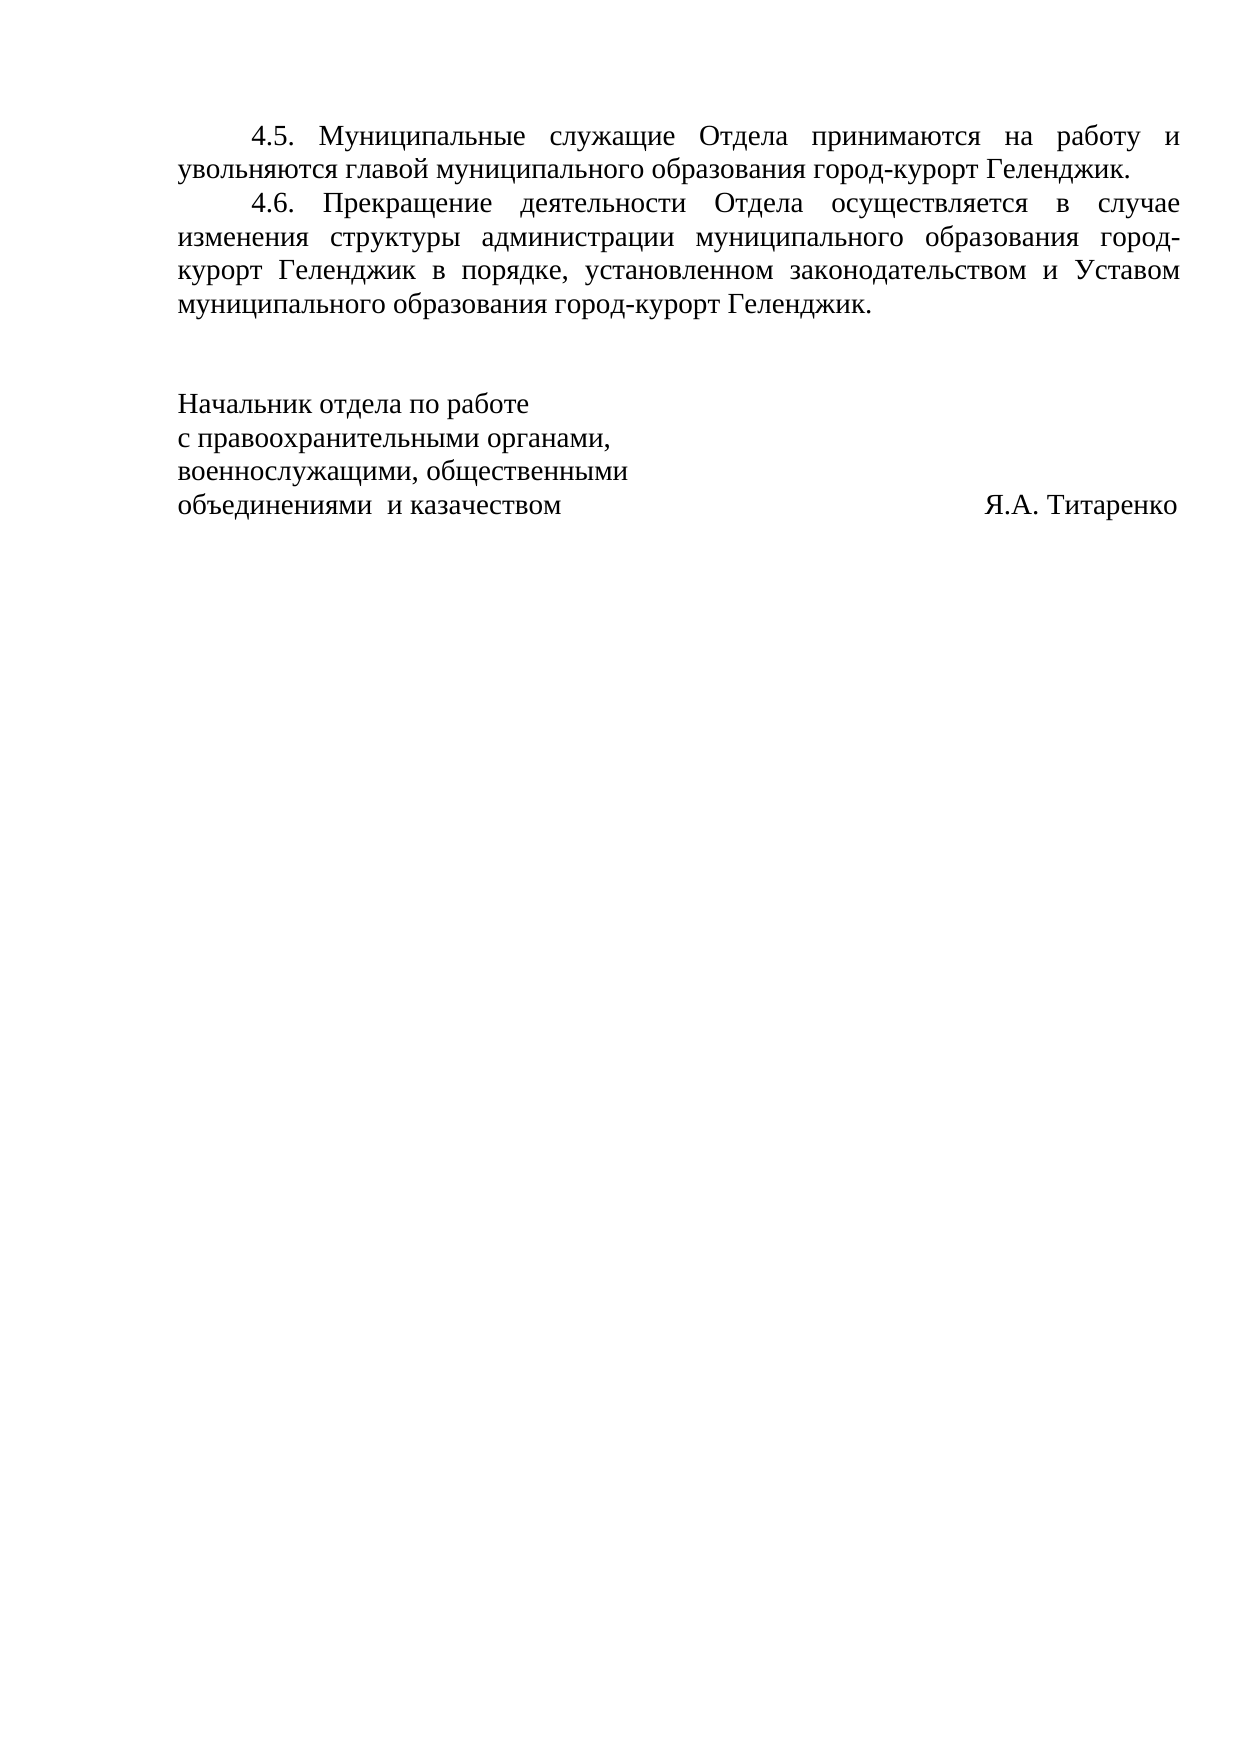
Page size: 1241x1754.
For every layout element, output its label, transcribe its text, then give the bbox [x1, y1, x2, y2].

text с правоохранительными органами, [177, 420, 1181, 453]
text 4.5. Муниципальные служащие Отдела принимаются на работу и увольняются главой муниципального образования город-курорт Геленджик. [177, 118, 1181, 185]
text объединениями и казачеством Я.А. Титаренко [177, 487, 1181, 521]
text 4.6. Прекращение деятельности Отдела осуществляется в случае изменения структуры администрации муниципального образования город-курорт Геленджик в порядке, установленном законодательством и Уставом муниципального образования город-курорт Геленджик. [177, 185, 1181, 319]
text Начальник отдела по работе [177, 386, 1181, 420]
text военнослужащими, общественными [177, 453, 1181, 487]
